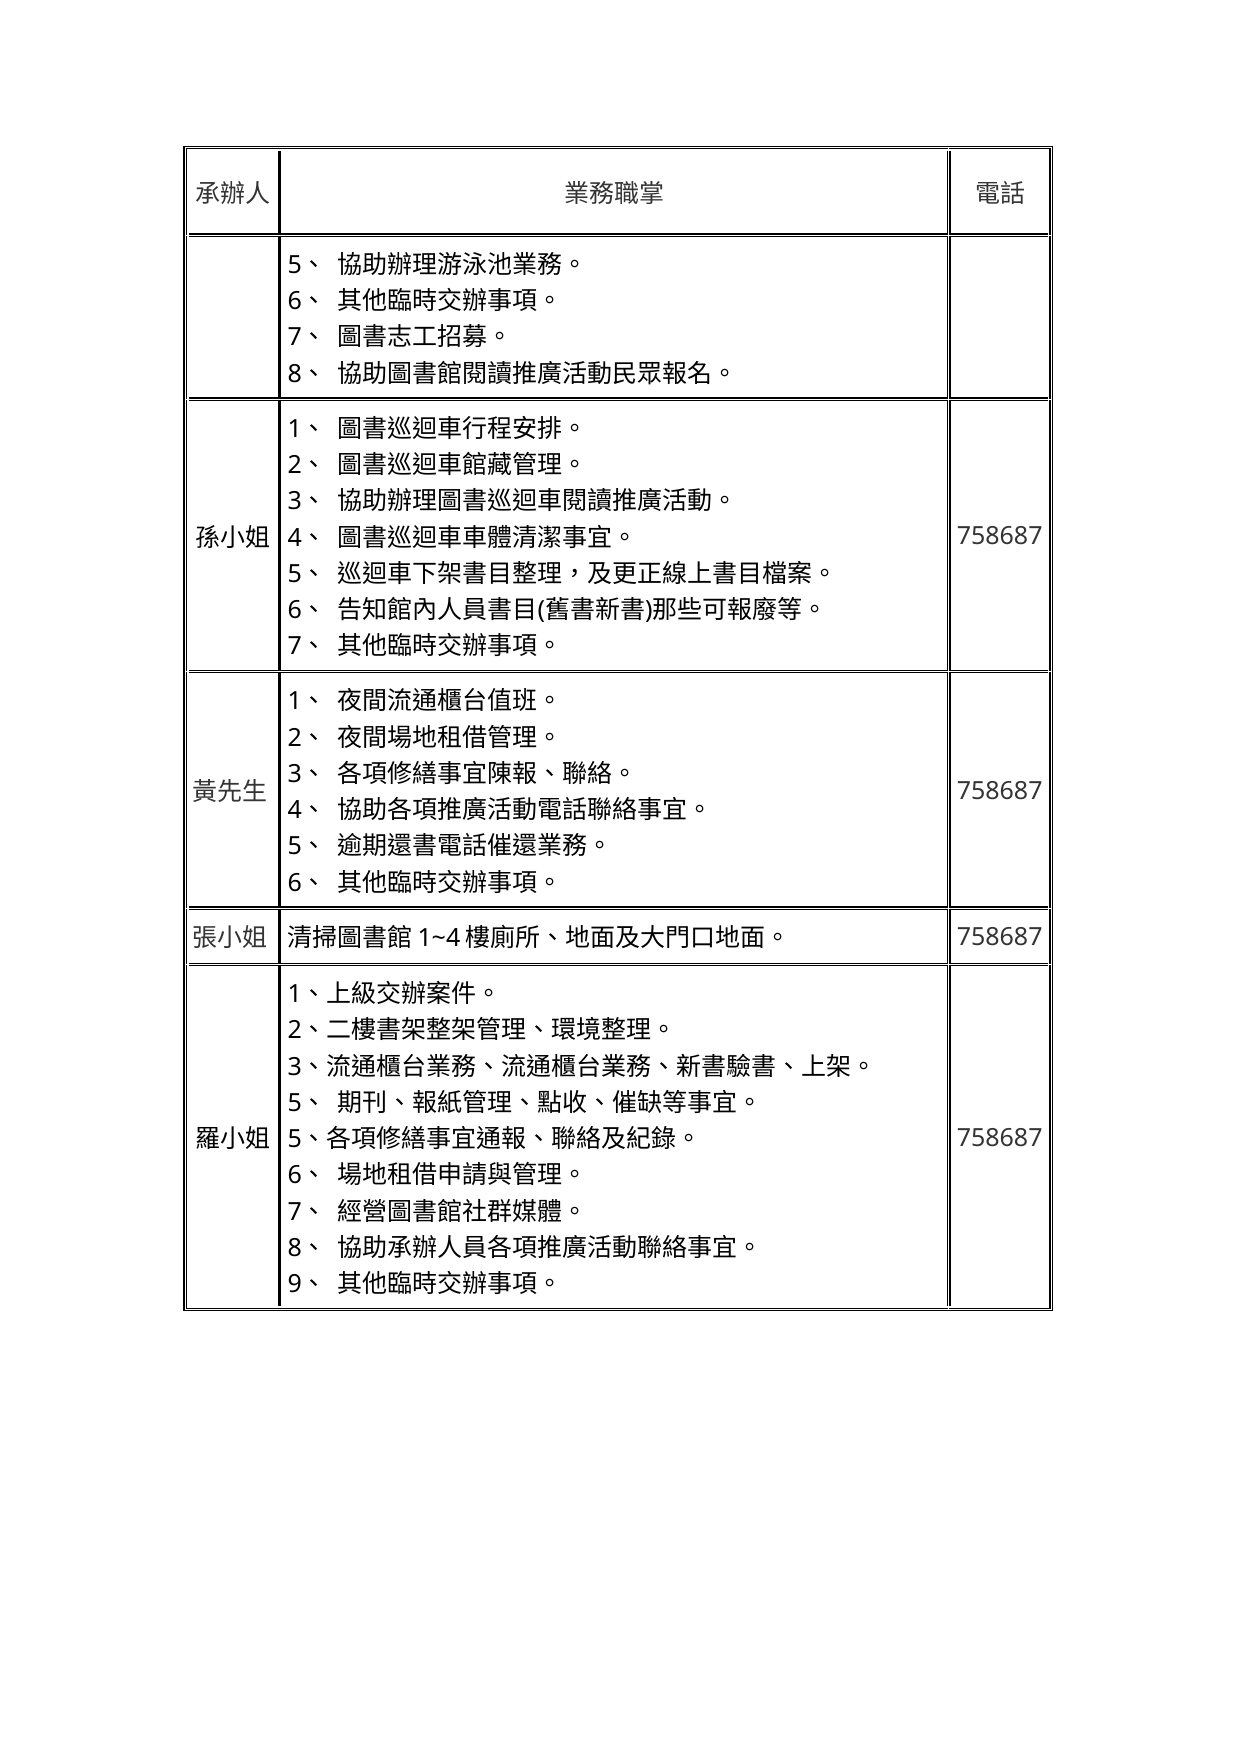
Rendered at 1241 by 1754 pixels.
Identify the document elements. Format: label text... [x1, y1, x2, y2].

table_header 業務職掌 [279, 147, 949, 233]
table_cell 758687 [951, 233, 1050, 397]
table_cell 758687 [949, 670, 1051, 906]
table_cell 清掃圖書館1~4樓廁所、地面及大門口地面。 [281, 910, 947, 962]
table_cell 孫小姐 [187, 397, 278, 670]
table_cell 黃小姐 [187, 233, 278, 397]
table_cell 1、上級交辦案件。 2、二樓書架整架管理、環境整理。 3、流通櫃台業務、流通櫃台業務、新書驗書、上架。 期刊、報紙管理、點收、催缺等事宜。 5、各項修繕事宜通報、聯絡及紀錄。 場地租借申請與管理。 經營圖書館社群媒體。 協助承辦人員各項推廣活動聯絡事宜。 其他臨時交辦事項。 [279, 963, 949, 1308]
table_cell 758687 [951, 906, 1050, 962]
table_cell 黃先生 [185, 670, 279, 906]
table_cell 夜間流通櫃台值班。 夜間場地租借管理。 各項修繕事宜陳報、聯絡。 協助各項推廣活動電話聯絡事宜。 逾期還書電話催還業務。 其他臨時交辦事項。 [281, 673, 947, 906]
table_header 電話 [949, 149, 1049, 233]
table_cell 758687 [951, 397, 1050, 670]
table_header 承辦人 [187, 149, 279, 233]
table_cell 張小姐 [187, 906, 278, 962]
table_cell 羅小姐 [187, 963, 279, 1308]
table_cell 圖書巡迴車行程安排。 圖書巡迴車館藏管理。 協助辦理圖書巡迴車閱讀推廣活動。 圖書巡迴車車體清潔事宜。 巡迴車下架書目整理，及更正線上書目檔案。 告知館內人員書目(舊書新書)那些可報廢等。 其他臨時交辦事項。 [281, 401, 947, 670]
table_cell 758687 [949, 963, 1050, 1308]
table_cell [281, 237, 947, 397]
